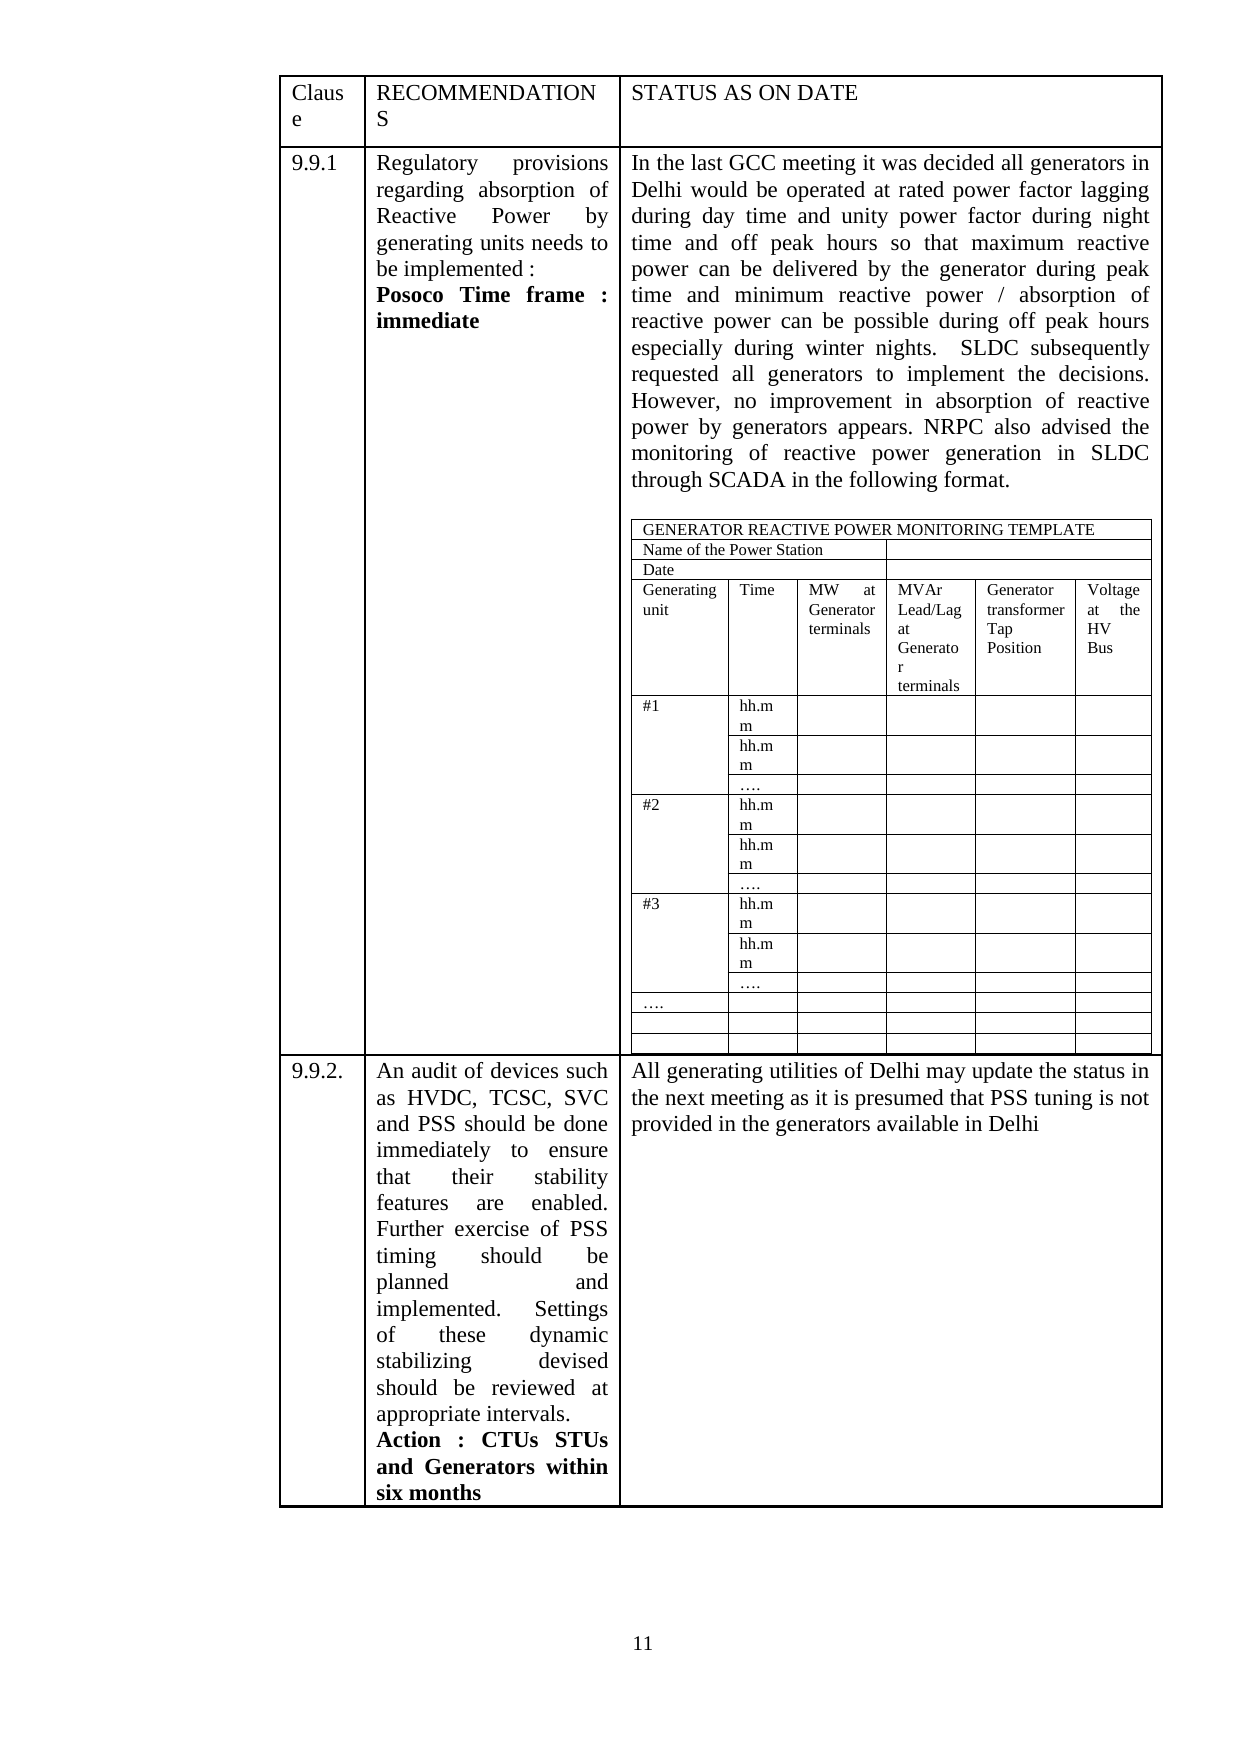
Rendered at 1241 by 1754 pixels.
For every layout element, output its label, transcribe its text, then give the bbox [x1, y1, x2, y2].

table_header RECOMMENDATIONS [366, 77, 619, 146]
table_cell All generating utilities of Delhi may update the status in the next meeting as it is presumed that PSS tuning is not provided in the generators available in Delhi [621, 1056, 1161, 1505]
table_header Clause [281, 77, 364, 146]
table_cell 9.9.2. [281, 1056, 364, 1505]
table_header STATUS AS ON DATE [621, 77, 1161, 146]
table_cell In the last GCC meeting it was decided all generators in Delhi would be operated at rated power factor lagging during day time and unity power factor during night time and off peak hours so that maximum reactive power can be delivered by the generator during peak time and minimum reactive power / absorption of reactive power can be possible during off peak hours especially during winter nights. SLDC subsequently requested all generators to implement the decisions. However, no improvement in absorption of reactive power by generators appears. NRPC also advised the monitoring of reactive power generation in SLDC through SCADA in the following format. [621, 148, 1161, 1054]
table_cell 9.9.1 [281, 148, 364, 1054]
table_cell An audit of devices such as HVDC, TCSC, SVC and PSS should be done immediately to ensure that their stability features are enabled. Further exercise of PSS timing should be planned and implemented. Settings of these dynamic stabilizing devised should be reviewed at appropriate intervals. Action : CTUs STUs and Generators within six months [366, 1056, 619, 1505]
table_cell Regulatory provisions regarding absorption of Reactive Power by generating units needs to be implemented : Posoco Time frame : immediate [366, 148, 619, 1054]
